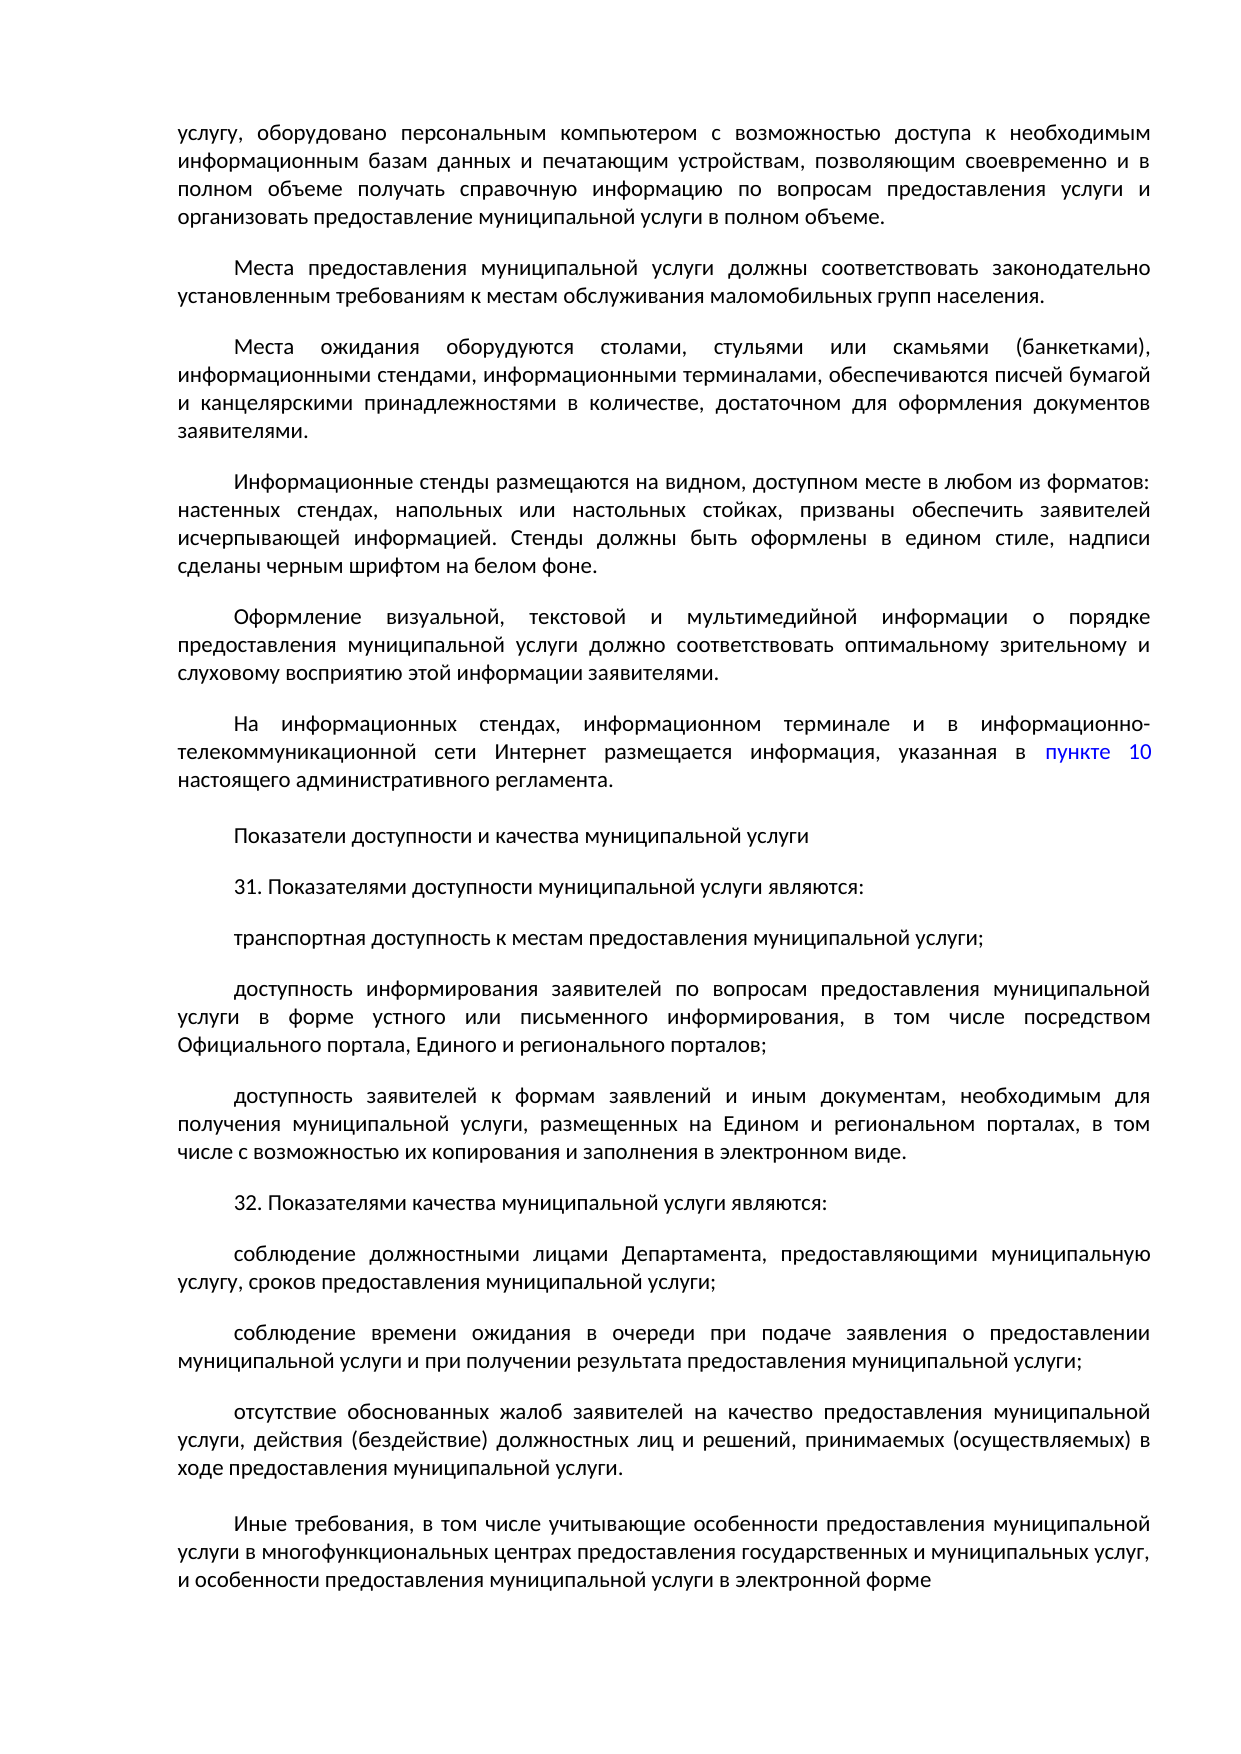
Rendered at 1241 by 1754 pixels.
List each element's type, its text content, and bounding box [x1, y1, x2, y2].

text На информационных стендах, информационном терминале и в информационно-телекоммуникационной сети Интернет размещается информация, указанная в пункте 10 настоящего административного регламента. [177, 709, 1152, 793]
text Оформление визуальной, текстовой и мультимедийной информации о порядке предоставления муниципальной услуги должно соответствовать оптимальному зрительному и слуховому восприятию этой информации заявителями. [177, 602, 1152, 686]
text транспортная доступность к местам предоставления муниципальной услуги; [177, 923, 1152, 951]
text доступность заявителей к формам заявлений и иным документам, необходимым для получения муниципальной услуги, размещенных на Едином и региональном порталах, в том числе с возможностью их копирования и заполнения в электронном виде. [177, 1081, 1152, 1165]
text Иные требования, в том числе учитывающие особенности предоставления муниципальной услуги в многофункциональных центрах предоставления государственных и муниципальных услуг, и особенности предоставления муниципальной услуги в электронной форме [177, 1509, 1152, 1593]
text отсутствие обоснованных жалоб заявителей на качество предоставления муниципальной услуги, действия (бездействие) должностных лиц и решений, принимаемых (осуществляемых) в ходе предоставления муниципальной услуги. [177, 1397, 1152, 1481]
text соблюдение должностными лицами Департамента, предоставляющими муниципальную услугу, сроков предоставления муниципальной услуги; [177, 1239, 1152, 1295]
text Места предоставления муниципальной услуги должны соответствовать законодательно установленным требованиям к местам обслуживания маломобильных групп населения. [177, 253, 1152, 309]
text соблюдение времени ожидания в очереди при подаче заявления о предоставлении муниципальной услуги и при получении результата предоставления муниципальной услуги; [177, 1318, 1152, 1374]
text Места ожидания оборудуются столами, стульями или скамьями (банкетками), информационными стендами, информационными терминалами, обеспечиваются писчей бумагой и канцелярскими принадлежностями в количестве, достаточном для оформления документов заявителями. [177, 332, 1152, 444]
text 32. Показателями качества муниципальной услуги являются: [177, 1188, 1152, 1216]
text 31. Показателями доступности муниципальной услуги являются: [177, 872, 1152, 900]
text доступность информирования заявителей по вопросам предоставления муниципальной услуги в форме устного или письменного информирования, в том числе посредством Официального портала, Единого и регионального порталов; [177, 974, 1152, 1058]
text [177, 118, 1152, 230]
text Показатели доступности и качества муниципальной услуги [177, 821, 1152, 849]
text Информационные стенды размещаются на видном, доступном месте в любом из форматов: настенных стендах, напольных или настольных стойках, призваны обеспечить заявителей исчерпывающей информацией. Стенды должны быть оформлены в едином стиле, надписи сделаны черным шрифтом на белом фоне. [177, 467, 1152, 579]
